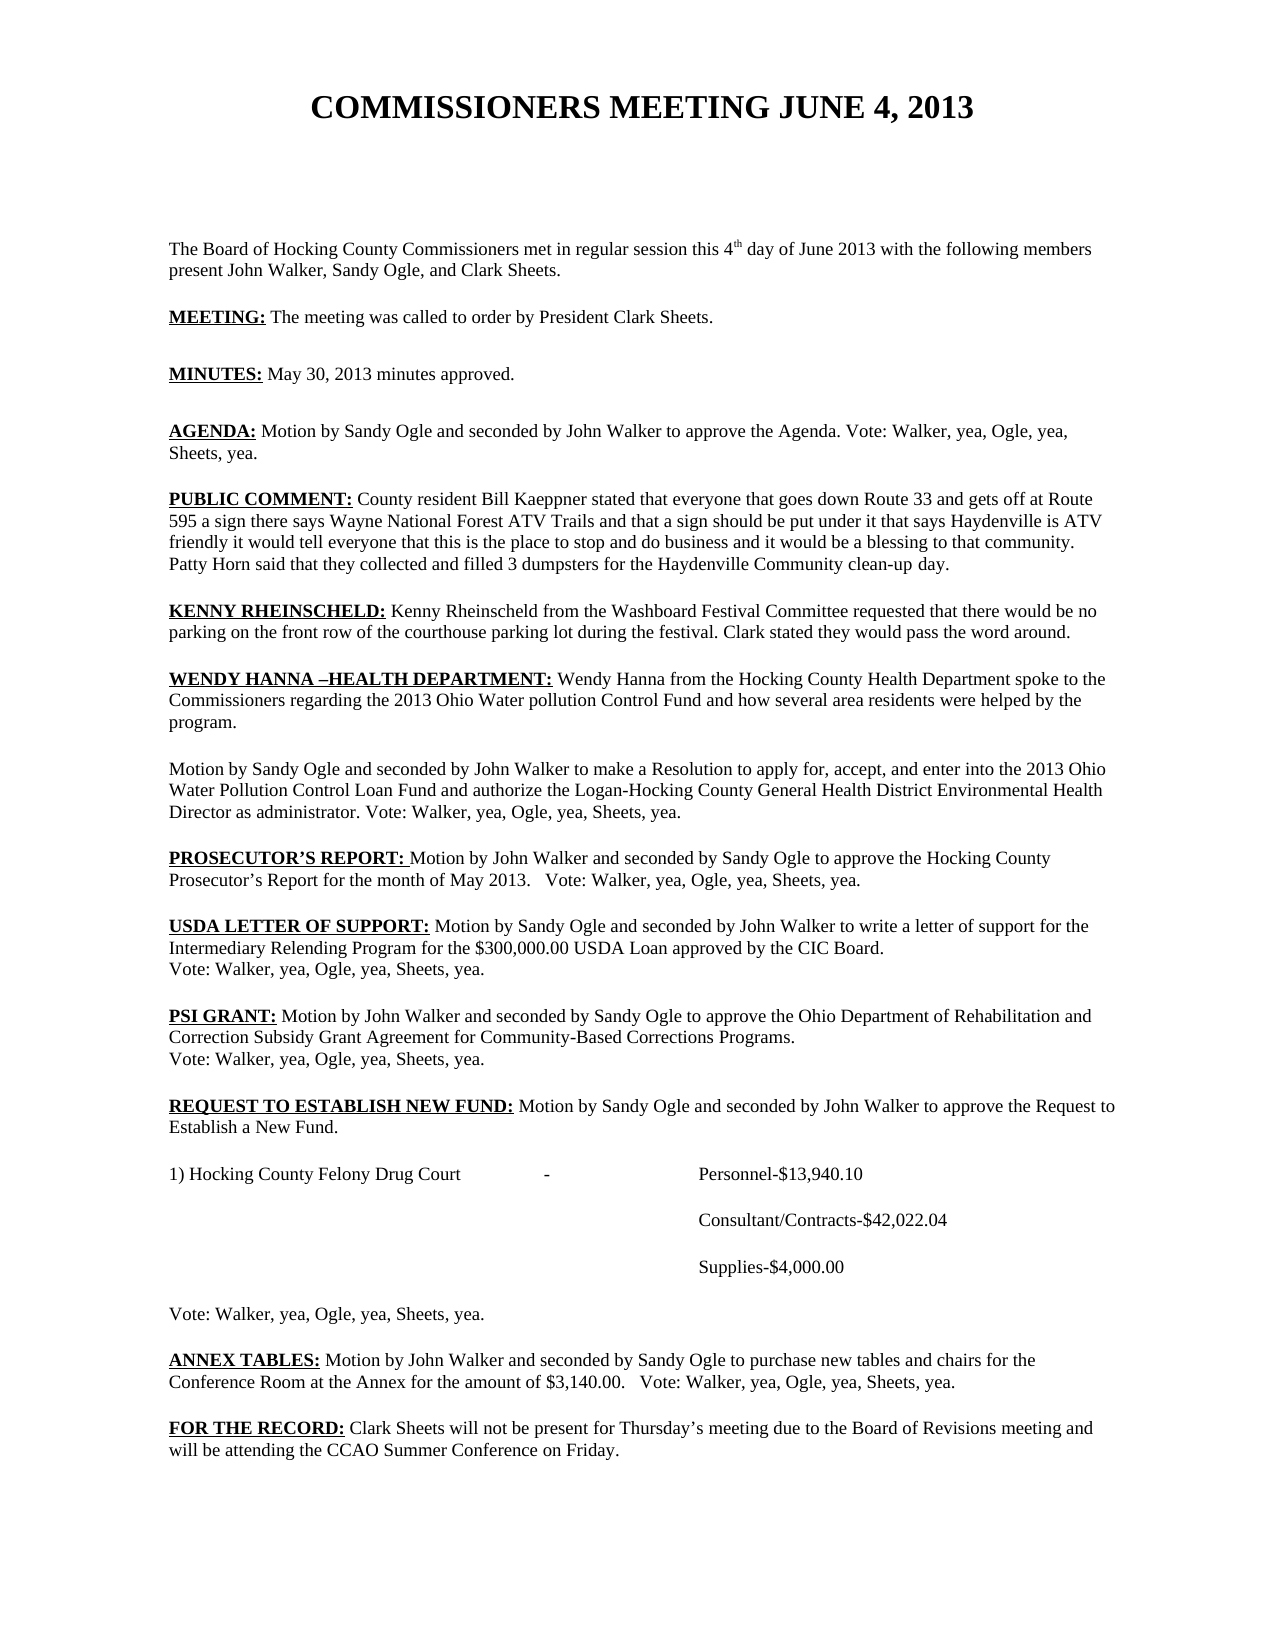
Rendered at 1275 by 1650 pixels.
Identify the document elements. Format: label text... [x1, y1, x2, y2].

text AGENDA: Motion by Sandy Ogle and seconded by John Walker to approve the Agenda. Vote: Walker, yea, Ogle, yea, Sheets, yea. [169, 420, 1116, 463]
text MINUTES: May 30, 2013 minutes approved. [169, 363, 1116, 384]
text The Board of Hocking County Commissioners met in regular session this 4th day of June 2013 with the following members present John Walker, Sandy Ogle, and Clark Sheets. [169, 237, 1116, 281]
text KENNY RHEINSCHELD: Kenny Rheinscheld from the Washboard Festival Committee requested that there would be no parking on the front row of the courthouse parking lot during the festival. Clark stated they would pass the word around. [169, 599, 1116, 643]
text Supplies-$4,000.00 [694, 1256, 1116, 1277]
text MEETING: The meeting was called to order by President Clark Sheets. [169, 306, 1116, 327]
text ANNEX TABLES: Motion by John Walker and seconded by Sandy Ogle to purchase new tables and chairs for the Conference Room at the Annex for the amount of $3,140.00. Vote: Walker, yea, Ogle, yea, Sheets, yea. [169, 1349, 1116, 1392]
text REQUEST TO ESTABLISH FUND: Motion by Sandy Ogle and seconded by John Walker to approve the Request to Establish a New Fund. [169, 1094, 1116, 1138]
text Consultant/Contracts-$42,022.04 [619, 1209, 1116, 1231]
text 1) Hocking County Felony Drug Court - Personnel-$13,940.10 [169, 1163, 1116, 1184]
text PSI GRANT: Motion by John Walker and seconded by Sandy Ogle to approve the Ohio Department of Rehabilitation and Correction Subsidy Grant Agreement for Community-Based Corrections Programs. Vote: Walker, yea, Ogle, yea, Sheets, yea. [169, 1005, 1116, 1069]
text USDA LETTER OF SUPPORT: Motion by Sandy Ogle and seconded by John Walker to write a letter of support for the Intermediary Relending Program for the $300,000.00 USDA Loan approved by the CIC Board. Vote: Walker, yea, Ogle, yea, Sheets, yea. [169, 915, 1116, 980]
text PROSECUTOR’S REPORT: Motion by John Walker and seconded by Sandy Ogle to approve the Hocking County Prosecutor’s Report for the month of May 2013. Vote: Walker, yea, Ogle, yea, Sheets, yea. [169, 847, 1116, 890]
text Motion by Sandy Ogle and seconded by John Walker to make a Resolution to apply for, accept, and enter into the 2013 Ohio Water Pollution Control Loan Fund and authorize the Logan-Hocking County General Health District Environmental Health Director as administrator. Vote: Walker, yea, Ogle, yea, Sheets, yea. [169, 757, 1116, 822]
text WENDY HANNA –HEALTH DEPARTMENT: Wendy Hanna from the Hocking County Health Department spoke to the Commissioners regarding the 2013 Ohio Water pollution Control Fund and how several area residents were helped by the program. [169, 668, 1116, 732]
text FOR THE RECORD: Clark Sheets will not be present for Thursday’s meeting due to the Board of Revisions meeting and will be attending the CCAO Summer Conference on Friday. [169, 1417, 1116, 1460]
text Vote: Walker, yea, Ogle, yea, Sheets, yea. [169, 1302, 1116, 1324]
text PUBLIC COMMENT: County resident Bill Kaeppner stated that everyone that goes down Route 33 and gets off at Route 595 a sign there says Wayne National Forest ATV Trails and that a sign should be put under it that says Haydenville is ATV friendly it would tell everyone that this is the place to stop and do business and it would be a blessing to that community. Patty Horn said that they collected and filled 3 dumpsters for the Haydenville Community clean-up day. [169, 488, 1116, 574]
